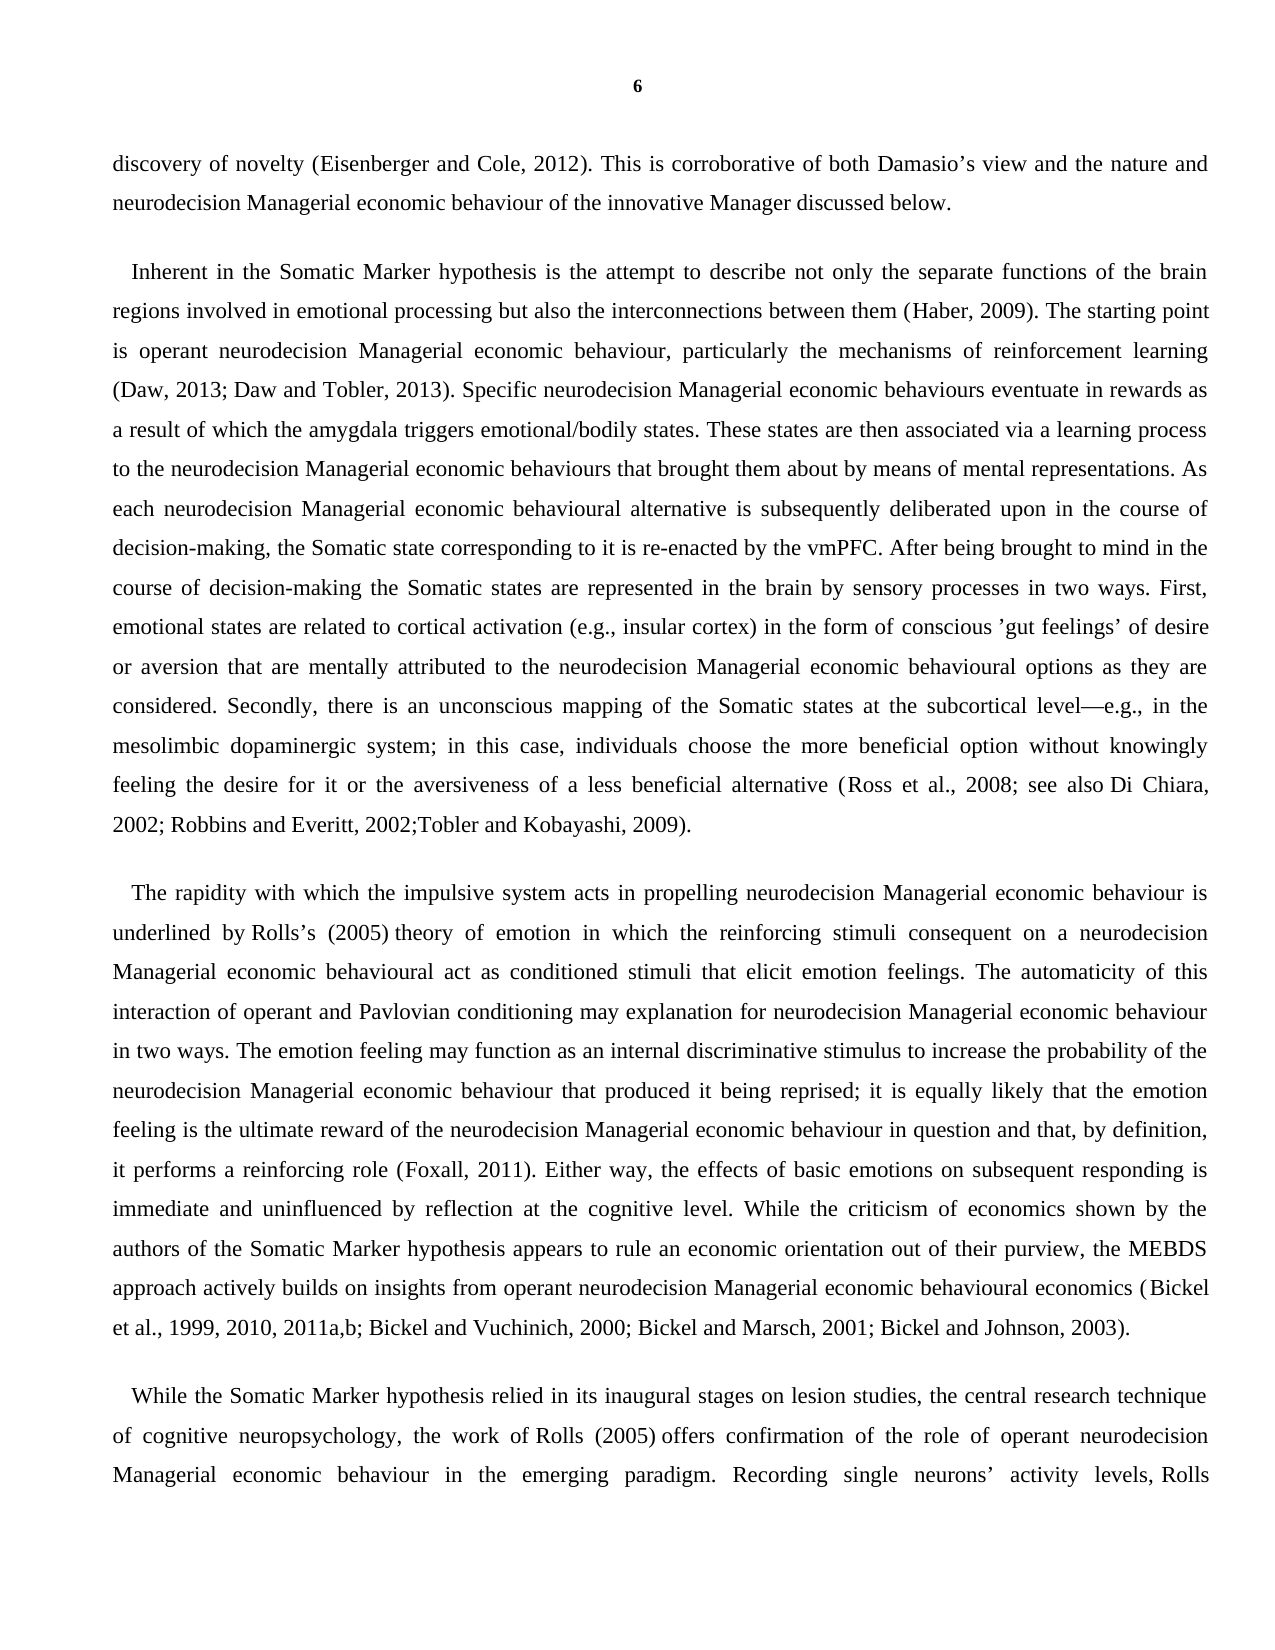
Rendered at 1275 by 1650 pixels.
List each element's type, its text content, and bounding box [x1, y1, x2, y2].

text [112, 1382, 1209, 1488]
text Inherent in the Somatic Marker hypothesis is the attempt to describe not only the separate functions of the brain regions involved in emotional processing but also the interconnections between them (Haber, 2009). The starting point is operant neurodecision Managerial economic behaviour, particularly the mechanisms of reinforcement learning (Daw, 2013; Daw and Tobler, 2013). Specific neurodecision Managerial economic behaviours eventuate in rewards as a result of which the amygdala triggers emotional/bodily states. These states are then associated via a learning process to the neurodecision Managerial economic behaviours that brought them about by means of mental representations. As each neurodecision Managerial economic behavioural alternative is subsequently deliberated upon in the course of decision-making, the Somatic state corresponding to it is re-enacted by the vmPFC. After being brought to mind in the course of decision-making the Somatic states are represented in the brain by sensory processes in two ways. First, emotional states are related to cortical activation (e.g., insular cortex) in the form of conscious ’gut feelings’ of desire or aversion that are mentally attributed to the neurodecision Managerial economic behavioural options as they are considered. Secondly, there is an unconscious mapping of the Somatic states at the subcortical level—e.g., in the mesolimbic dopaminergic system; in this case, individuals choose the more beneficial option without knowingly feeling the desire for it or the aversiveness of a less beneficial alternative (Ross et al., 2008; see also Di Chiara, 2002; Robbins and Everitt, 2002;Tobler and Kobayashi, 2009). [112, 258, 1209, 837]
text The rapidity with which the impulsive system acts in propelling neurodecision Managerial economic behaviour is underlined by Rolls’s (2005) theory of emotion in which the reinforcing stimuli consequent on a neurodecision Managerial economic behavioural act as conditioned stimuli that elicit emotion feelings. The automaticity of this interaction of operant and Pavlovian conditioning may explanation for neurodecision Managerial economic behaviour in two ways. The emotion feeling may function as an internal discriminative stimulus to increase the probability of the neurodecision Managerial economic behaviour that produced it being reprised; it is equally likely that the emotion feeling is the ultimate reward of the neurodecision Managerial economic behaviour in question and that, by definition, it performs a reinforcing role (Foxall, 2011). Either way, the effects of basic emotions on subsequent responding is immediate and uninfluenced by reflection at the cognitive level. While the criticism of economics shown by the authors of the Somatic Marker hypothesis appears to rule an economic orientation out of their purview, the MEBDS approach actively builds on insights from operant neurodecision Managerial economic behavioural economics (Bickel et al., 1999, 2010, 2011a,b; Bickel and Vuchinich, 2000; Bickel and Marsch, 2001; Bickel and Johnson, 2003). [112, 879, 1209, 1340]
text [112, 150, 1209, 216]
